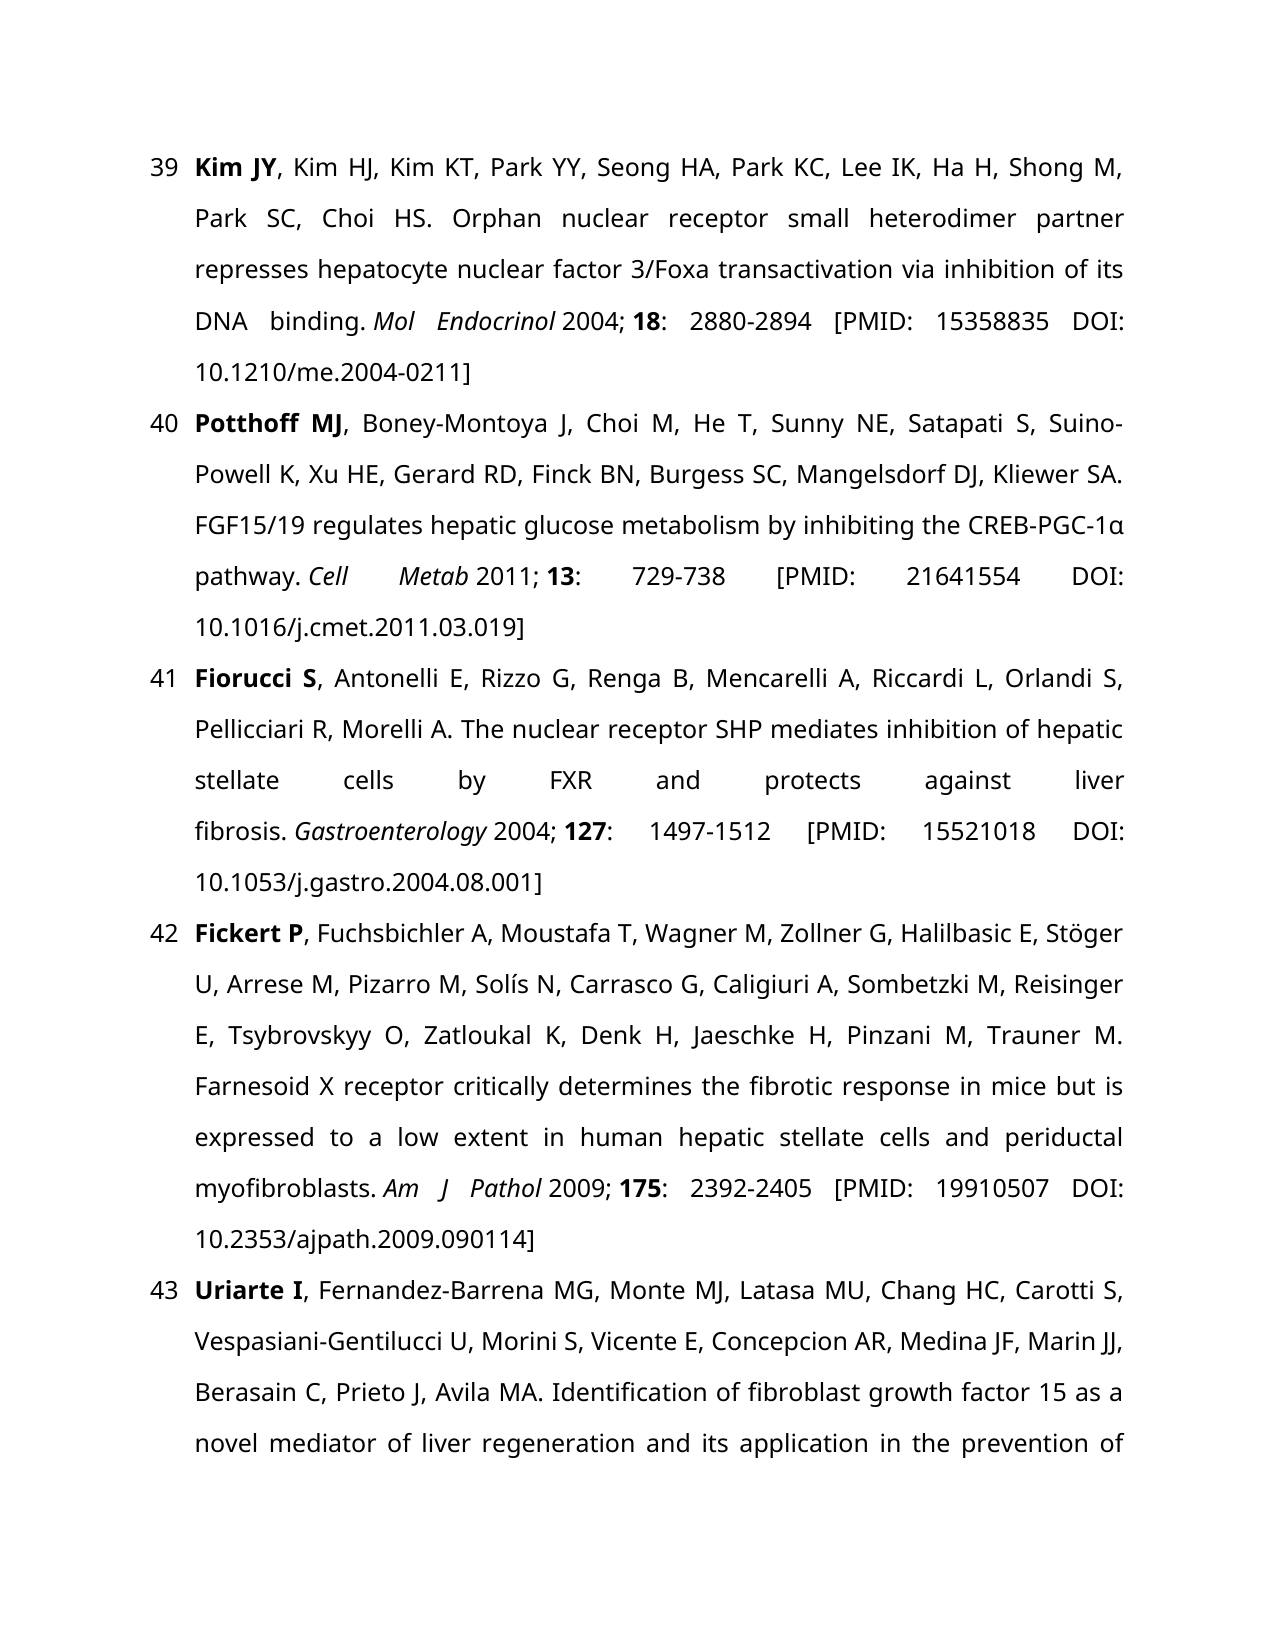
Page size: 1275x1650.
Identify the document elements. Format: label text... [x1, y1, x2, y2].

list Fiorucci S, Antonelli E, Rizzo G, Renga B, Mencarelli A, Riccardi L, Orlandi S, Pellicciari R, Morelli A. The nuclear receptor SHP mediates inhibition of hepatic stellate cells by FXR and protects against liver fibrosis. Gastroenterology 2004; 127: 1497-1512 [PMID: 15521018 DOI: 10.1053/j.gastro.2004.08.001] [150, 660, 1125, 899]
list Fickert P, Fuchsbichler A, Moustafa T, Wagner M, Zollner G, Halilbasic E, Stöger U, Arrese M, Pizarro M, Solís N, Carrasco G, Caligiuri A, Sombetzki M, Reisinger E, Tsybrovskyy O, Zatloukal K, Denk H, Jaeschke H, Pinzani M, Trauner M. Farnesoid X receptor critically determines the fibrotic response in mice but is expressed to a low extent in human hepatic stellate cells and periductal myofibroblasts. Am J Pathol 2009; 175: 2392-2405 [PMID: 19910507 DOI: 10.2353/ajpath.2009.090114] [150, 916, 1125, 1256]
list Kim JY, Kim HJ, Kim KT, Park YY, Seong HA, Park KC, Lee IK, Ha H, Shong M, Park SC, Choi HS. Orphan nuclear receptor small heterodimer partner represses hepatocyte nuclear factor 3/Foxa transactivation via inhibition of its DNA binding. Mol Endocrinol 2004; 18: 2880-2894 [PMID: 15358835 DOI: 10.1210/me.2004-0211] [150, 150, 1125, 388]
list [150, 1273, 1125, 1460]
list Potthoff MJ, Boney-Montoya J, Choi M, He T, Sunny NE, Satapati S, Suino-Powell K, Xu HE, Gerard RD, Finck BN, Burgess SC, Mangelsdorf DJ, Kliewer SA. FGF15/19 regulates hepatic glucose metabolism by inhibiting the CREB-PGC-1α pathway. Cell Metab 2011; 13: 729-738 [PMID: 21641554 DOI: 10.1016/j.cmet.2011.03.019] [150, 405, 1125, 643]
